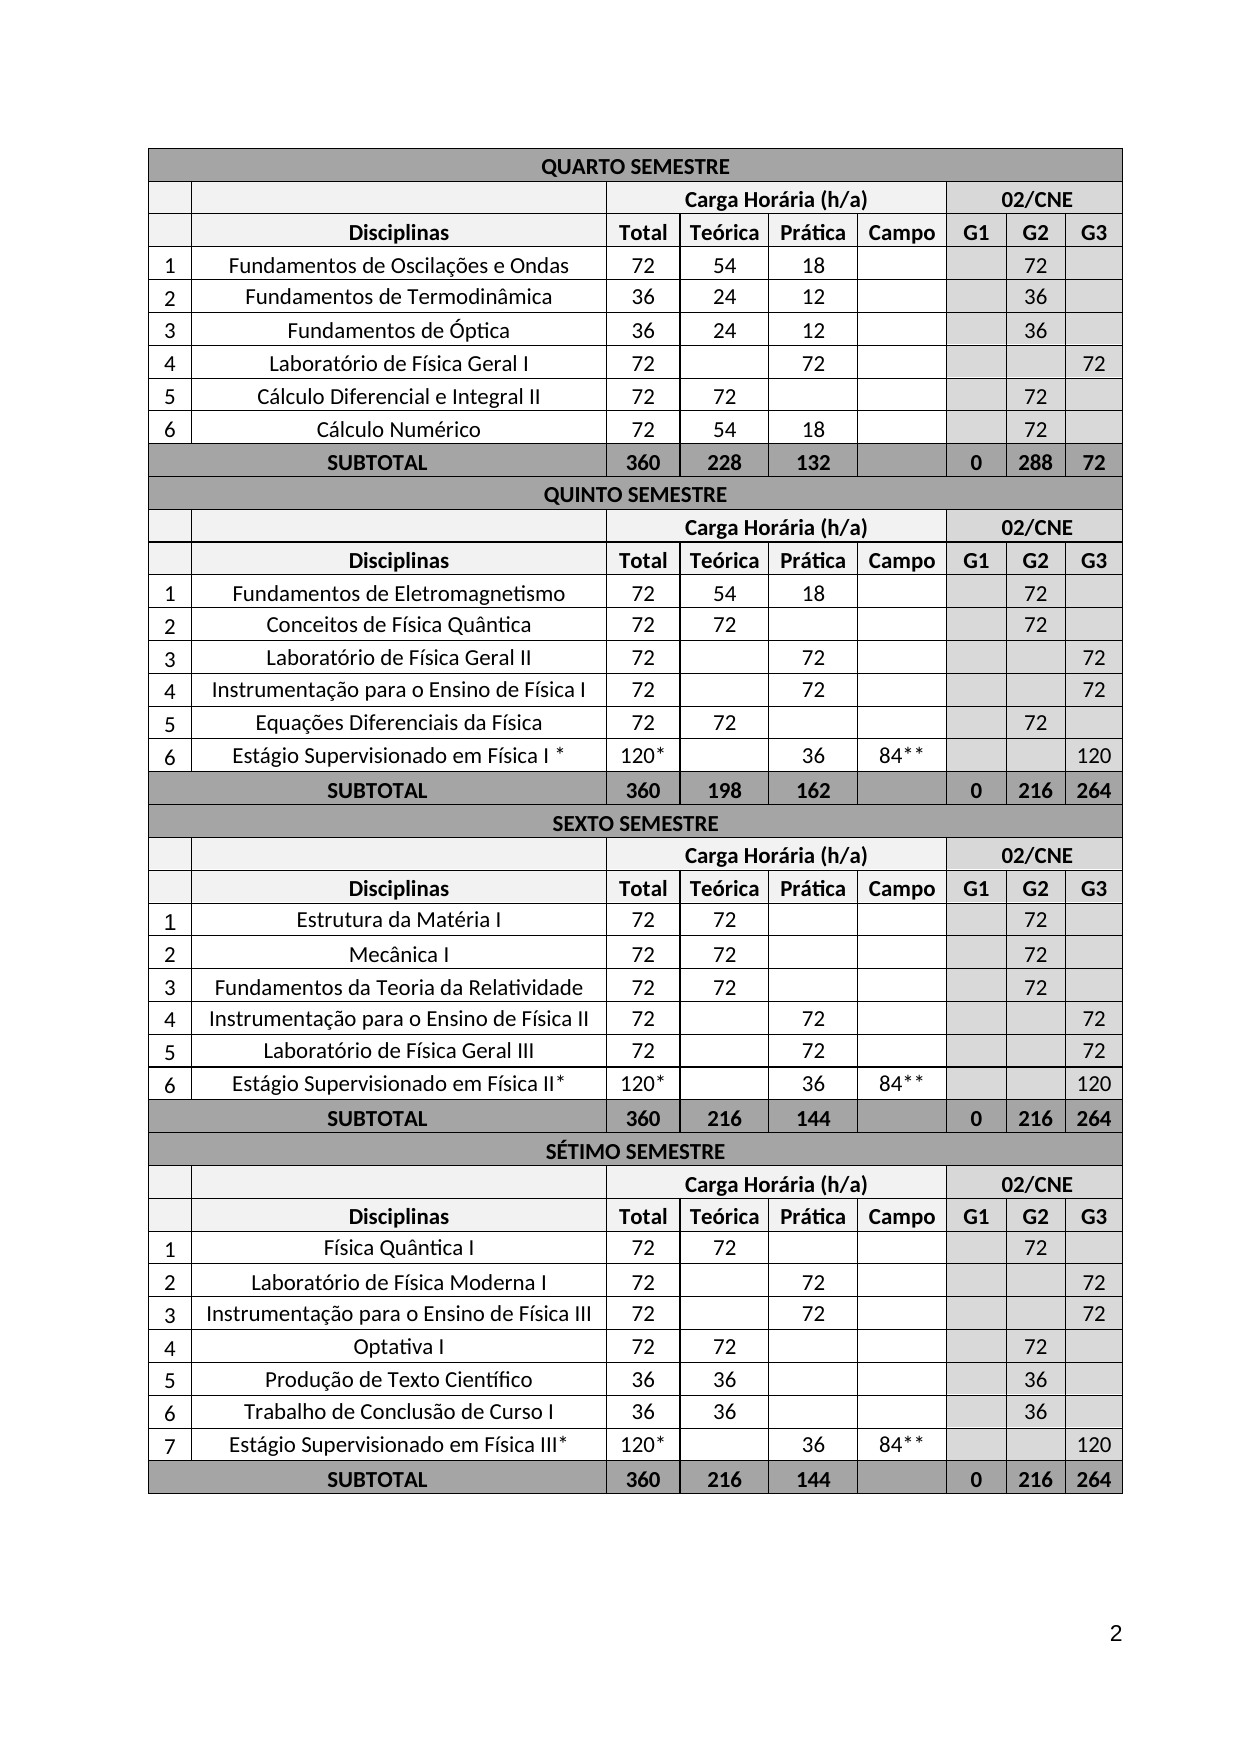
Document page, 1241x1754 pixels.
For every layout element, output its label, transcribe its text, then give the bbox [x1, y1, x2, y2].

table_cell [858, 444, 946, 476]
table_cell [947, 969, 1006, 1001]
table_cell 72 [607, 1002, 679, 1034]
table_cell Instrumentação para o Ensino de Física III [192, 1297, 606, 1329]
table_cell [947, 1363, 1006, 1394]
table_cell Fundamentos de Oscilações e Ondas [192, 247, 606, 279]
table_cell 72 [607, 247, 679, 279]
table_cell Equações Diferenciais da Física [192, 707, 606, 738]
table_cell 72 [607, 641, 679, 673]
table_cell SÉTIMO SEMESTRE [149, 1133, 1122, 1165]
table_cell [769, 379, 857, 410]
table_cell [149, 1199, 191, 1231]
table_cell [947, 904, 1006, 935]
table_cell 3 [149, 969, 191, 1001]
table_cell 72 [1007, 707, 1065, 738]
table_cell 72 [681, 904, 768, 935]
table_cell 72 [607, 411, 679, 443]
table_cell 18 [769, 575, 857, 607]
table_cell [1066, 411, 1122, 443]
table_cell [769, 1330, 857, 1362]
table_cell [947, 1264, 1006, 1296]
table_cell [858, 608, 946, 640]
table_cell 288 [1007, 444, 1065, 476]
table_cell Disciplinas [192, 543, 606, 574]
table_cell [1007, 346, 1065, 377]
table_cell [1007, 1429, 1065, 1460]
table_cell 72 [607, 1330, 679, 1362]
table_cell 36 [607, 313, 679, 344]
table_cell 6 [149, 739, 191, 771]
table_cell 5 [149, 1363, 191, 1394]
table_cell 3 [149, 1297, 191, 1329]
table_cell 264 [1066, 1461, 1122, 1493]
table_cell 72 [1007, 969, 1065, 1001]
table_header QUARTO SEMESTRE [149, 149, 1122, 181]
table_cell 18 [769, 411, 857, 443]
table_cell Carga Horária (h/a) [607, 1166, 946, 1198]
table_cell [1066, 575, 1122, 607]
table_cell 72 [681, 936, 768, 968]
table_cell [858, 1100, 946, 1132]
table_cell 72 [607, 1297, 679, 1329]
table_cell Carga Horária (h/a) [607, 510, 946, 541]
table_cell SUBTOTAL [149, 772, 606, 804]
table_cell [858, 1297, 946, 1329]
table_cell G3 [1066, 543, 1122, 574]
table_cell [858, 772, 946, 804]
table_cell 216 [1007, 772, 1065, 804]
table_cell Carga Horária (h/a) [607, 838, 946, 869]
table_cell [947, 1297, 1006, 1329]
table_cell 1 [149, 247, 191, 279]
table_cell 36 [607, 1363, 679, 1394]
table_cell 4 [149, 1002, 191, 1034]
table_cell Fundamentos de Termodinâmica [192, 280, 606, 312]
table_cell 84** [858, 739, 946, 771]
table_cell 72 [1007, 379, 1065, 410]
table_cell [1066, 313, 1122, 344]
table_cell [858, 346, 946, 377]
table_cell [947, 1429, 1006, 1460]
table_cell 72 [1007, 411, 1065, 443]
table_cell 72 [1007, 1330, 1065, 1362]
table_cell [1066, 608, 1122, 640]
table_cell 2 [149, 936, 191, 968]
table_cell [1007, 1264, 1065, 1296]
table_cell 02/CNE [947, 182, 1122, 213]
table_cell Prática [769, 543, 857, 574]
table_cell 264 [1066, 772, 1122, 804]
table_cell 360 [607, 444, 679, 476]
table_cell [769, 969, 857, 1001]
table_cell 1 [149, 575, 191, 607]
table_cell Física Quântica I [192, 1232, 606, 1263]
table_cell Trabalho de Conclusão de Curso I [192, 1396, 606, 1427]
table_cell [858, 379, 946, 410]
table_cell 7 [149, 1429, 191, 1460]
table_cell [947, 313, 1006, 344]
table_cell [858, 1264, 946, 1296]
table_cell [769, 1232, 857, 1263]
table_cell [1007, 641, 1065, 673]
table_cell Laboratório de Física Geral II [192, 641, 606, 673]
table_cell 72 [681, 1232, 768, 1263]
table_cell 36 [1007, 1363, 1065, 1394]
table_cell [1007, 1297, 1065, 1329]
table_cell 72 [769, 1297, 857, 1329]
table_cell 72 [1066, 444, 1122, 476]
table_cell G1 [947, 214, 1006, 246]
table_cell 120* [607, 1068, 679, 1099]
table_cell [858, 936, 946, 968]
table_cell 5 [149, 1035, 191, 1066]
table_cell Estágio Supervisionado em Física I * [192, 739, 606, 771]
table_cell G2 [1007, 1199, 1065, 1231]
table_cell 36 [1007, 280, 1065, 312]
table_cell Disciplinas [192, 1199, 606, 1231]
table_cell [681, 1429, 768, 1460]
table_cell Estágio Supervisionado em Física II* [192, 1068, 606, 1099]
table_cell 0 [947, 444, 1006, 476]
table_cell [858, 969, 946, 1001]
table_cell 72 [1007, 936, 1065, 968]
table_cell G1 [947, 543, 1006, 574]
table_cell [769, 1363, 857, 1394]
table_cell 36 [769, 739, 857, 771]
table_cell 72 [769, 1002, 857, 1034]
table_cell 72 [607, 1035, 679, 1066]
table_cell [858, 641, 946, 673]
table_cell [947, 247, 1006, 279]
table_cell 02/CNE [947, 838, 1122, 869]
table_cell [947, 608, 1006, 640]
table_cell 72 [607, 969, 679, 1001]
table_cell 216 [1007, 1100, 1065, 1132]
table_cell 144 [769, 1461, 857, 1493]
table_cell [192, 182, 606, 213]
table_cell 72 [769, 346, 857, 377]
table_cell 120* [607, 739, 679, 771]
table_cell [947, 1035, 1006, 1066]
table_cell Prática [769, 1199, 857, 1231]
table_cell 162 [769, 772, 857, 804]
table_cell Optativa I [192, 1330, 606, 1362]
table_cell [769, 707, 857, 738]
table_cell [858, 1330, 946, 1362]
table_cell [681, 1297, 768, 1329]
table_cell Fundamentos de Óptica [192, 313, 606, 344]
table_cell Total [607, 871, 679, 902]
table_cell 3 [149, 641, 191, 673]
table_cell 72 [607, 608, 679, 640]
table_cell [681, 1035, 768, 1066]
table_cell 36 [769, 1068, 857, 1099]
table_cell [947, 280, 1006, 312]
table_cell 0 [947, 1461, 1006, 1493]
table_cell 72 [1066, 674, 1122, 706]
table_cell [947, 411, 1006, 443]
table_cell 72 [769, 1264, 857, 1296]
table_cell 120 [1066, 1429, 1122, 1460]
table_cell 54 [681, 411, 768, 443]
table_cell Campo [858, 871, 946, 902]
table_cell 216 [1007, 1461, 1065, 1493]
table_cell [1007, 674, 1065, 706]
table_cell Produção de Texto Científico [192, 1363, 606, 1394]
table_cell [947, 1068, 1006, 1099]
table_cell 36 [681, 1396, 768, 1427]
table_cell 264 [1066, 1100, 1122, 1132]
table_cell [947, 641, 1006, 673]
table_cell 72 [681, 707, 768, 738]
table_cell 4 [149, 346, 191, 377]
table_cell [858, 247, 946, 279]
table_cell 54 [681, 247, 768, 279]
table_cell Disciplinas [192, 871, 606, 902]
table_cell [947, 1396, 1006, 1427]
table_cell [858, 1232, 946, 1263]
table_cell 72 [1066, 641, 1122, 673]
table_cell SUBTOTAL [149, 1100, 606, 1132]
table_cell 2 [149, 608, 191, 640]
table_cell 72 [681, 379, 768, 410]
table_cell [947, 575, 1006, 607]
table_cell [858, 1461, 946, 1493]
table_cell Instrumentação para o Ensino de Física II [192, 1002, 606, 1034]
table_cell Cálculo Diferencial e Integral II [192, 379, 606, 410]
table_cell [1066, 1363, 1122, 1394]
table_cell Campo [858, 1199, 946, 1231]
table_cell G2 [1007, 214, 1065, 246]
table_cell [1066, 936, 1122, 968]
table_cell Cálculo Numérico [192, 411, 606, 443]
table_cell [149, 871, 191, 902]
table_cell Laboratório de Física Geral III [192, 1035, 606, 1066]
table_cell [149, 510, 191, 541]
table_cell 216 [681, 1461, 768, 1493]
table_cell 84** [858, 1068, 946, 1099]
table_cell Mecânica I [192, 936, 606, 968]
table_cell G2 [1007, 543, 1065, 574]
table_cell 72 [607, 674, 679, 706]
table_cell 144 [769, 1100, 857, 1132]
table_cell Campo [858, 214, 946, 246]
table_cell 36 [681, 1363, 768, 1394]
table_cell 72 [607, 575, 679, 607]
table_cell G3 [1066, 214, 1122, 246]
table_cell [947, 379, 1006, 410]
table_cell [192, 1166, 606, 1198]
table_cell [149, 214, 191, 246]
table_cell [858, 1002, 946, 1034]
table_cell Total [607, 214, 679, 246]
table_cell 72 [1066, 1035, 1122, 1066]
table_cell [858, 575, 946, 607]
table_cell [858, 313, 946, 344]
table_cell G1 [947, 871, 1006, 902]
table_cell [1007, 739, 1065, 771]
table_cell 02/CNE [947, 510, 1122, 541]
table_cell [947, 707, 1006, 738]
table_cell Fundamentos de Eletromagnetismo [192, 575, 606, 607]
table_cell Teórica [681, 214, 768, 246]
table_cell [1066, 1330, 1122, 1362]
table_cell 36 [1007, 313, 1065, 344]
table_cell [149, 543, 191, 574]
table_cell 5 [149, 379, 191, 410]
table_cell [947, 1330, 1006, 1362]
table_cell 72 [1007, 1232, 1065, 1263]
table_cell Teórica [681, 871, 768, 902]
table_cell 24 [681, 313, 768, 344]
table_cell Laboratório de Física Moderna I [192, 1264, 606, 1296]
table_cell [947, 739, 1006, 771]
table_cell [769, 1396, 857, 1427]
table_cell 0 [947, 1100, 1006, 1132]
table_cell 72 [681, 969, 768, 1001]
table_cell 02/CNE [947, 1166, 1122, 1198]
table_cell 6 [149, 411, 191, 443]
table_cell 72 [1066, 1002, 1122, 1034]
table_cell [1066, 1232, 1122, 1263]
table_cell 72 [607, 379, 679, 410]
table_cell 36 [607, 280, 679, 312]
table_cell Total [607, 1199, 679, 1231]
table_cell [947, 1232, 1006, 1263]
table_cell Estágio Supervisionado em Física III* [192, 1429, 606, 1460]
table_cell 72 [1066, 1297, 1122, 1329]
table_cell [947, 936, 1006, 968]
table_cell [858, 707, 946, 738]
table_cell [858, 904, 946, 935]
table_cell SUBTOTAL [149, 444, 606, 476]
table_cell [1007, 1068, 1065, 1099]
table_cell 72 [1066, 346, 1122, 377]
table_cell [769, 936, 857, 968]
table_cell 72 [607, 936, 679, 968]
table_cell SUBTOTAL [149, 1461, 606, 1493]
table_cell [947, 674, 1006, 706]
table_cell Carga Horária (h/a) [607, 182, 946, 213]
table_cell [858, 1035, 946, 1066]
table_cell 72 [681, 1330, 768, 1362]
table_cell Total [607, 543, 679, 574]
table_cell 36 [1007, 1396, 1065, 1427]
table_cell 12 [769, 313, 857, 344]
table_cell Prática [769, 871, 857, 902]
table_cell 120 [1066, 739, 1122, 771]
table_cell [858, 1396, 946, 1427]
table_cell [769, 904, 857, 935]
table_cell 72 [607, 346, 679, 377]
table_cell 72 [1066, 1264, 1122, 1296]
table_cell 72 [1007, 608, 1065, 640]
table_cell [681, 1002, 768, 1034]
table_cell Estrutura da Matéria I [192, 904, 606, 935]
table_cell 2 [149, 1264, 191, 1296]
table_cell Teórica [681, 543, 768, 574]
table_cell [858, 280, 946, 312]
table_cell 72 [769, 1035, 857, 1066]
table_cell 1 [149, 904, 191, 935]
table_cell 360 [607, 772, 679, 804]
table_cell [681, 739, 768, 771]
table_cell 132 [769, 444, 857, 476]
table_cell 4 [149, 1330, 191, 1362]
table_cell 120 [1066, 1068, 1122, 1099]
table_cell G3 [1066, 1199, 1122, 1231]
table_cell [192, 510, 606, 541]
table_cell [681, 674, 768, 706]
table_cell G2 [1007, 871, 1065, 902]
table_cell 24 [681, 280, 768, 312]
table_cell 228 [681, 444, 768, 476]
table_cell Instrumentação para o Ensino de Física I [192, 674, 606, 706]
table_cell 72 [607, 707, 679, 738]
table_cell [192, 838, 606, 869]
table_cell Prática [769, 214, 857, 246]
table_cell 72 [607, 904, 679, 935]
table_cell 3 [149, 313, 191, 344]
table_cell Fundamentos da Teoria da Relatividade [192, 969, 606, 1001]
table_cell 72 [1007, 575, 1065, 607]
table_cell Teórica [681, 1199, 768, 1231]
table_cell 36 [607, 1396, 679, 1427]
table_cell [1007, 1002, 1065, 1034]
table_cell 198 [681, 772, 768, 804]
table_cell Campo [858, 543, 946, 574]
table_cell [858, 411, 946, 443]
table_cell 72 [1007, 247, 1065, 279]
table_cell 4 [149, 674, 191, 706]
table_cell 216 [681, 1100, 768, 1132]
table_cell [947, 346, 1006, 377]
table_cell 0 [947, 772, 1006, 804]
table_cell [1066, 1396, 1122, 1427]
table_cell [947, 1002, 1006, 1034]
table_cell [1066, 969, 1122, 1001]
table_cell [681, 346, 768, 377]
table_cell [1066, 247, 1122, 279]
table_cell [1066, 379, 1122, 410]
table_cell 72 [769, 674, 857, 706]
table_cell 6 [149, 1396, 191, 1427]
table_cell G1 [947, 1199, 1006, 1231]
table_cell 360 [607, 1461, 679, 1493]
table_cell [681, 641, 768, 673]
table_cell QUINTO SEMESTRE [149, 477, 1122, 509]
table_cell 5 [149, 707, 191, 738]
table_cell Laboratório de Física Geral I [192, 346, 606, 377]
table_cell 120* [607, 1429, 679, 1460]
table_cell 72 [681, 608, 768, 640]
table_cell 72 [1007, 904, 1065, 935]
table_cell Disciplinas [192, 214, 606, 246]
table_cell 360 [607, 1100, 679, 1132]
table_cell [681, 1264, 768, 1296]
table_cell [1066, 904, 1122, 935]
table_cell 84** [858, 1429, 946, 1460]
table_cell 6 [149, 1068, 191, 1099]
table_cell 2 [149, 280, 191, 312]
table_cell [149, 182, 191, 213]
table_cell [1007, 1035, 1065, 1066]
table_cell [858, 674, 946, 706]
table_cell [769, 608, 857, 640]
table_cell 12 [769, 280, 857, 312]
table_cell SEXTO SEMESTRE [149, 805, 1122, 837]
table_cell [1066, 707, 1122, 738]
table_cell Conceitos de Física Quântica [192, 608, 606, 640]
table_cell 1 [149, 1232, 191, 1263]
table_cell 72 [769, 641, 857, 673]
table_cell 18 [769, 247, 857, 279]
table_cell [1066, 280, 1122, 312]
table_cell [681, 1068, 768, 1099]
table_cell 72 [607, 1264, 679, 1296]
table_cell 72 [607, 1232, 679, 1263]
table_cell 54 [681, 575, 768, 607]
table_cell 36 [769, 1429, 857, 1460]
table_cell [149, 1166, 191, 1198]
table_cell [858, 1363, 946, 1394]
table_cell G3 [1066, 871, 1122, 902]
table_cell [149, 838, 191, 869]
